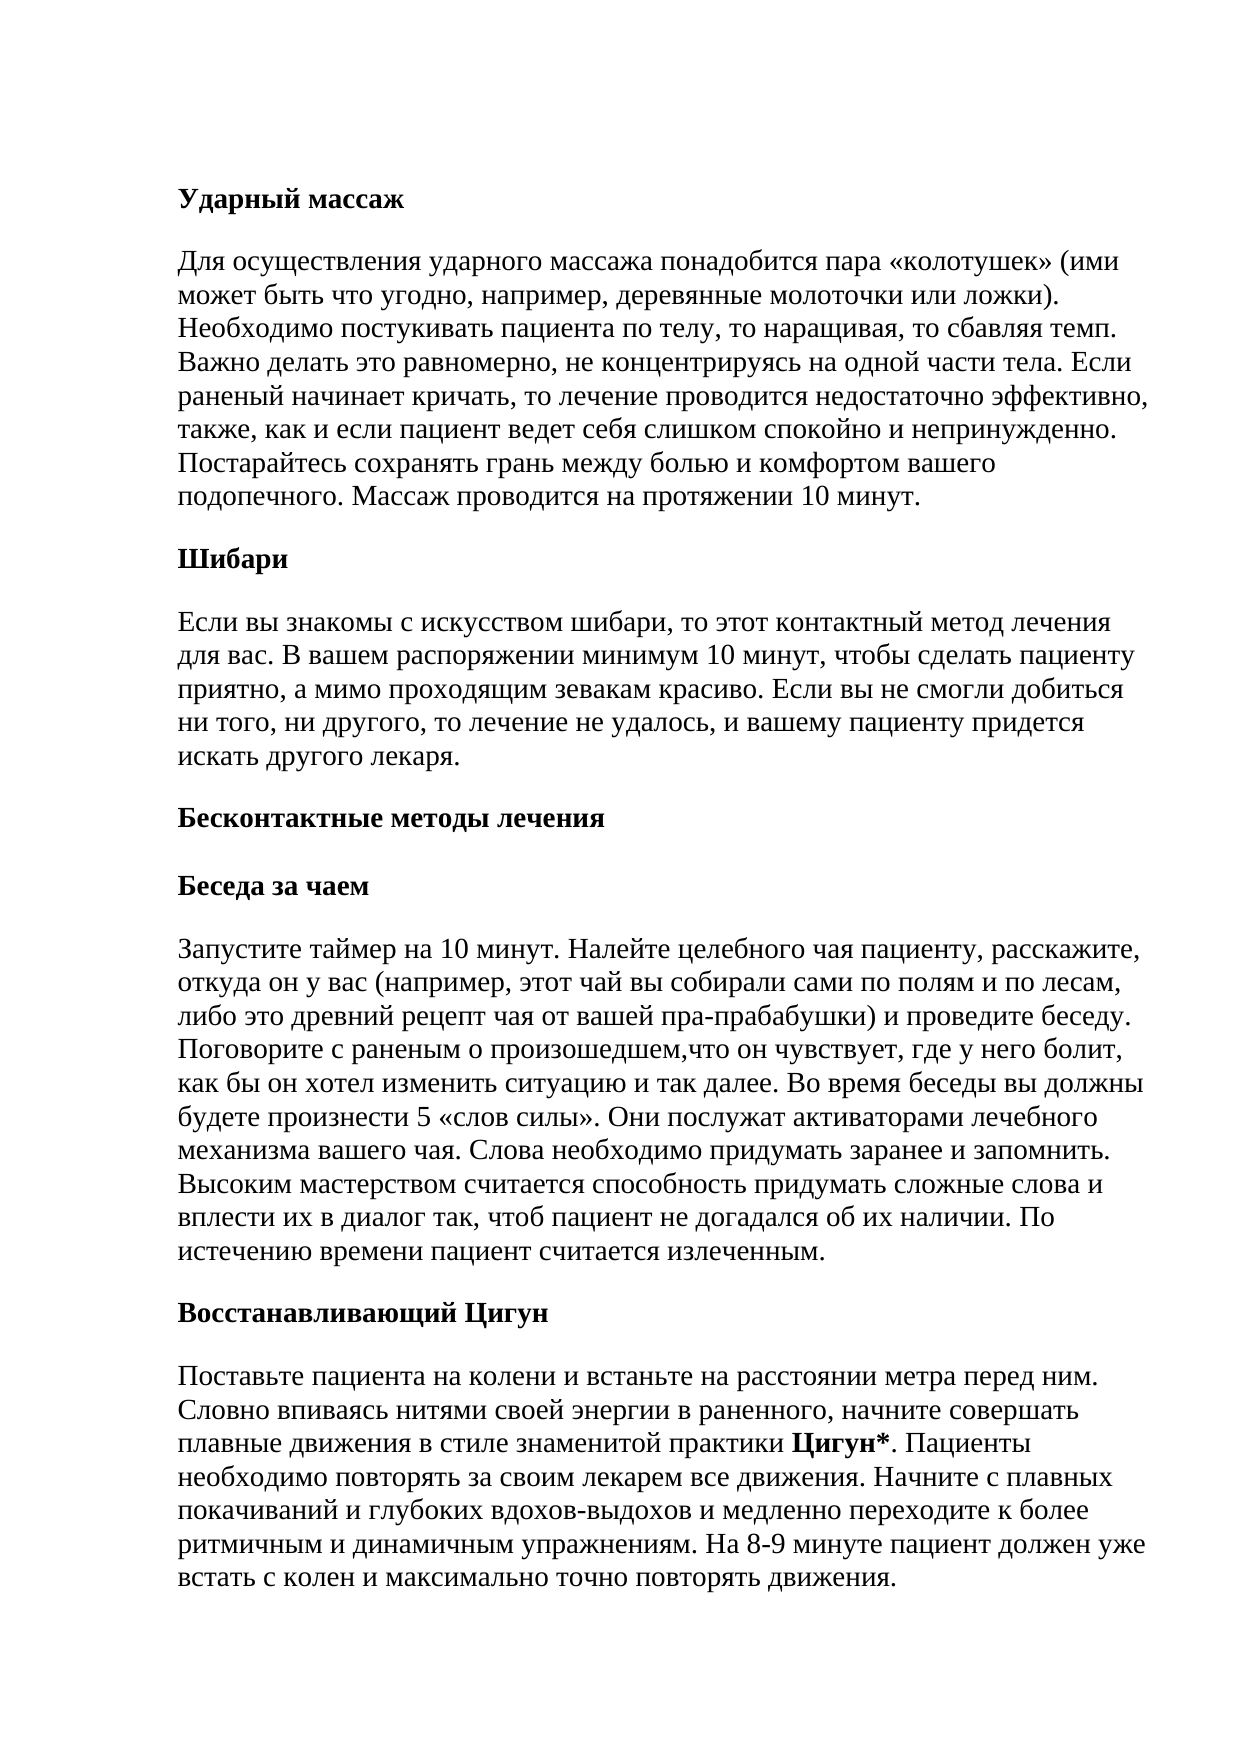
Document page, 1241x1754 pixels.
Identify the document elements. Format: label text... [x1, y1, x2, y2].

text Для осуществления ударного массажа понадобится пара «колотушек» (ими может быть что угодно, например, деревянные молоточки или ложки). Необходимо постукивать пациента по телу, то наращивая, то сбавляя темп. Важно делать это равномерно, не концентрируясь на одной части тела. Если раненый начинает кричать, то лечение проводится недостаточно эффективно, также, как и если пациент ведет себя слишком спокойно и непринужденно. Постарайтесь сохранять грань между болью и комфортом вашего подопечного. Массаж проводится на протяжении 10 минут. [177, 243, 1152, 512]
text Поставьте пациента на колени и встаньте на расстоянии метра перед ним. Словно впиваясь нитями своей энергии в раненного, начните совершать плавные движения в стиле знаменитой практики Цигун*. Пациенты необходимо повторять за своим лекарем все движения. Начните с плавных покачиваний и глубоких вдохов-выдохов и медленно переходите к более ритмичным и динамичным упражнениям. На 8-9 минуте пациент должен уже встать с колен и максимально точно повторять движения. [177, 1358, 1152, 1593]
text Запустите таймер на 10 минут. Налейте целебного чая пациенту, расскажите, откуда он у вас (например, этот чай вы собирали сами по полям и по лесам, либо это древний рецепт чая от вашей пра-прабабушки) и проведите беседу. Поговорите с раненым о произошедшем,что он чувствует, где у него болит, как бы он хотел изменить ситуацию и так далее. Во время беседы вы должны будете произнести 5 «слов силы». Они послужат активаторами лечебного механизма вашего чая. Слова необходимо придумать заранее и запомнить. Высоким мастерством считается способность придумать сложные слова и вплести их в диалог так, чтоб пациент не догадался об их наличии. По истечению времени пациент считается излеченным. [177, 931, 1152, 1266]
subtitle Восстанавливающий Цигун [177, 1296, 1152, 1329]
text Если вы знакомы с искусством шибари, то этот контактный метод лечения для вас. В вашем распоряжении минимум 10 минут, чтобы сделать пациенту приятно, а мимо проходящим зевакам красиво. Если вы не смогли добиться ни того, ни другого, то лечение не удалось, и вашему пациенту придется искать другого лекаря. [177, 604, 1152, 771]
subtitle Шибари [177, 541, 1152, 574]
subtitle Беседа за чаем [177, 868, 1152, 902]
subtitle Бесконтактные методы лечения [177, 801, 1152, 834]
subtitle Ударный массаж [177, 181, 1152, 214]
